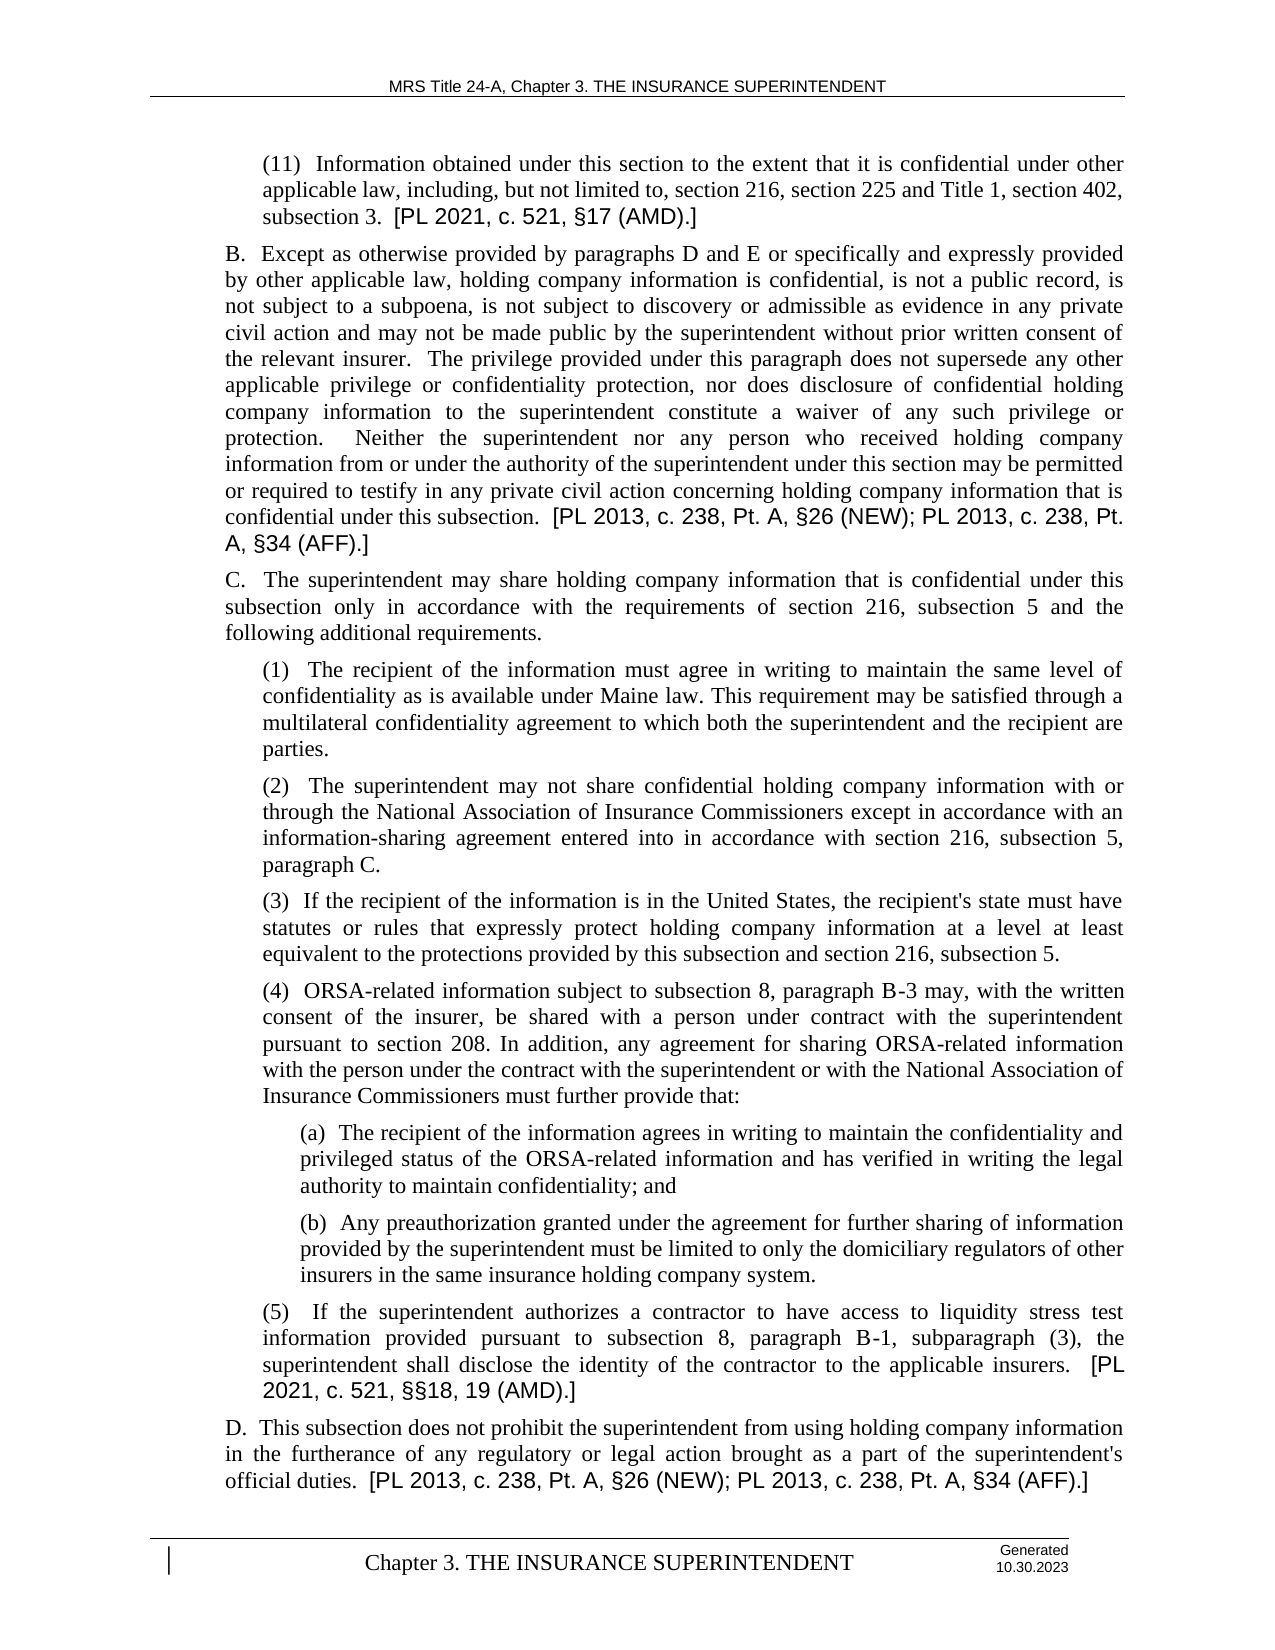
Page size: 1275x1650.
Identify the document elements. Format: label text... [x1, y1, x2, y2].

text (5) If the superintendent authorizes a contractor to have access to liquidity stress test information provided pursuant to subsection 8, paragraph B‑1, subparagraph (3), the superintendent shall disclose the identity of the contractor to the applicable insurers. [PL 2021, c. 521, §§18, 19 (AMD).] [262, 1298, 1125, 1404]
text C. The superintendent may share holding company information that is confidential under this subsection only in accordance with the requirements of section 216, subsection 5 and the following additional requirements. [225, 566, 1125, 645]
text (3) If the recipient of the information is in the United States, the recipient's state must have statutes or rules that expressly protect holding company information at a level at least equivalent to the protections provided by this subsection and section 216, subsection 5. [262, 887, 1125, 967]
text B. Except as otherwise provided by paragraphs D and E or specifically and expressly provided by other applicable law, holding company information is confidential, is not a public record, is not subject to a subpoena, is not subject to discovery or admissible as evidence in any private civil action and may not be made public by the superintendent without prior written consent of the relevant insurer. The privilege provided under this paragraph does not supersede any other applicable privilege or confidentiality protection, nor does disclosure of confidential holding company information to the superintendent constitute a waiver of any such privilege or protection. Neither the superintendent nor any person who received holding company information from or under the authority of the superintendent under this section may be permitted or required to testify in any private civil action concerning holding company information that is confidential under this subsection. [PL 2013, c. 238, Pt. A, §26 (NEW); PL 2013, c. 238, Pt. A, §34 (AFF).] [225, 239, 1125, 556]
text (b) Any preauthorization granted under the agreement for further sharing of information provided by the superintendent must be limited to only the domiciliary regulators of other insurers in the same insurance holding company system. [300, 1209, 1125, 1288]
text (a) The recipient of the information agrees in writing to maintain the confidentiality and privileged status of the ORSA-related information and has verified in writing the legal authority to maintain confidentiality; and [300, 1119, 1125, 1198]
text (4) ORSA-related information subject to subsection 8, paragraph B‑3 may, with the written consent of the insurer, be shared with a person under contract with the superintendent pursuant to section 208. In addition, any agreement for sharing ORSA-related information with the person under the contract with the superintendent or with the National Association of Insurance Commissioners must further provide that: [262, 977, 1125, 1109]
text (11) Information obtained under this section to the extent that it is confidential under other applicable law, including, but not limited to, section 216, section 225 and Title 1, section 402, subsection 3. [PL 2021, c. 521, §17 (AMD).] [262, 150, 1125, 229]
text (1) The recipient of the information must agree in writing to maintain the same level of confidentiality as is available under Maine law. This requirement may be satisfied through a multilateral confidentiality agreement to which both the superintendent and the recipient are parties. [262, 656, 1125, 761]
text D. This subsection does not prohibit the superintendent from using holding company information in the furtherance of any regulatory or legal action brought as a part of the superintendent's official duties. [PL 2013, c. 238, Pt. A, §26 (NEW); PL 2013, c. 238, Pt. A, §34 (AFF).] [225, 1414, 1125, 1493]
text (2) The superintendent may not share confidential holding company information with or through the National Association of Insurance Commissioners except in accordance with an information-sharing agreement entered into in accordance with section 216, subsection 5, paragraph C. [262, 772, 1125, 877]
